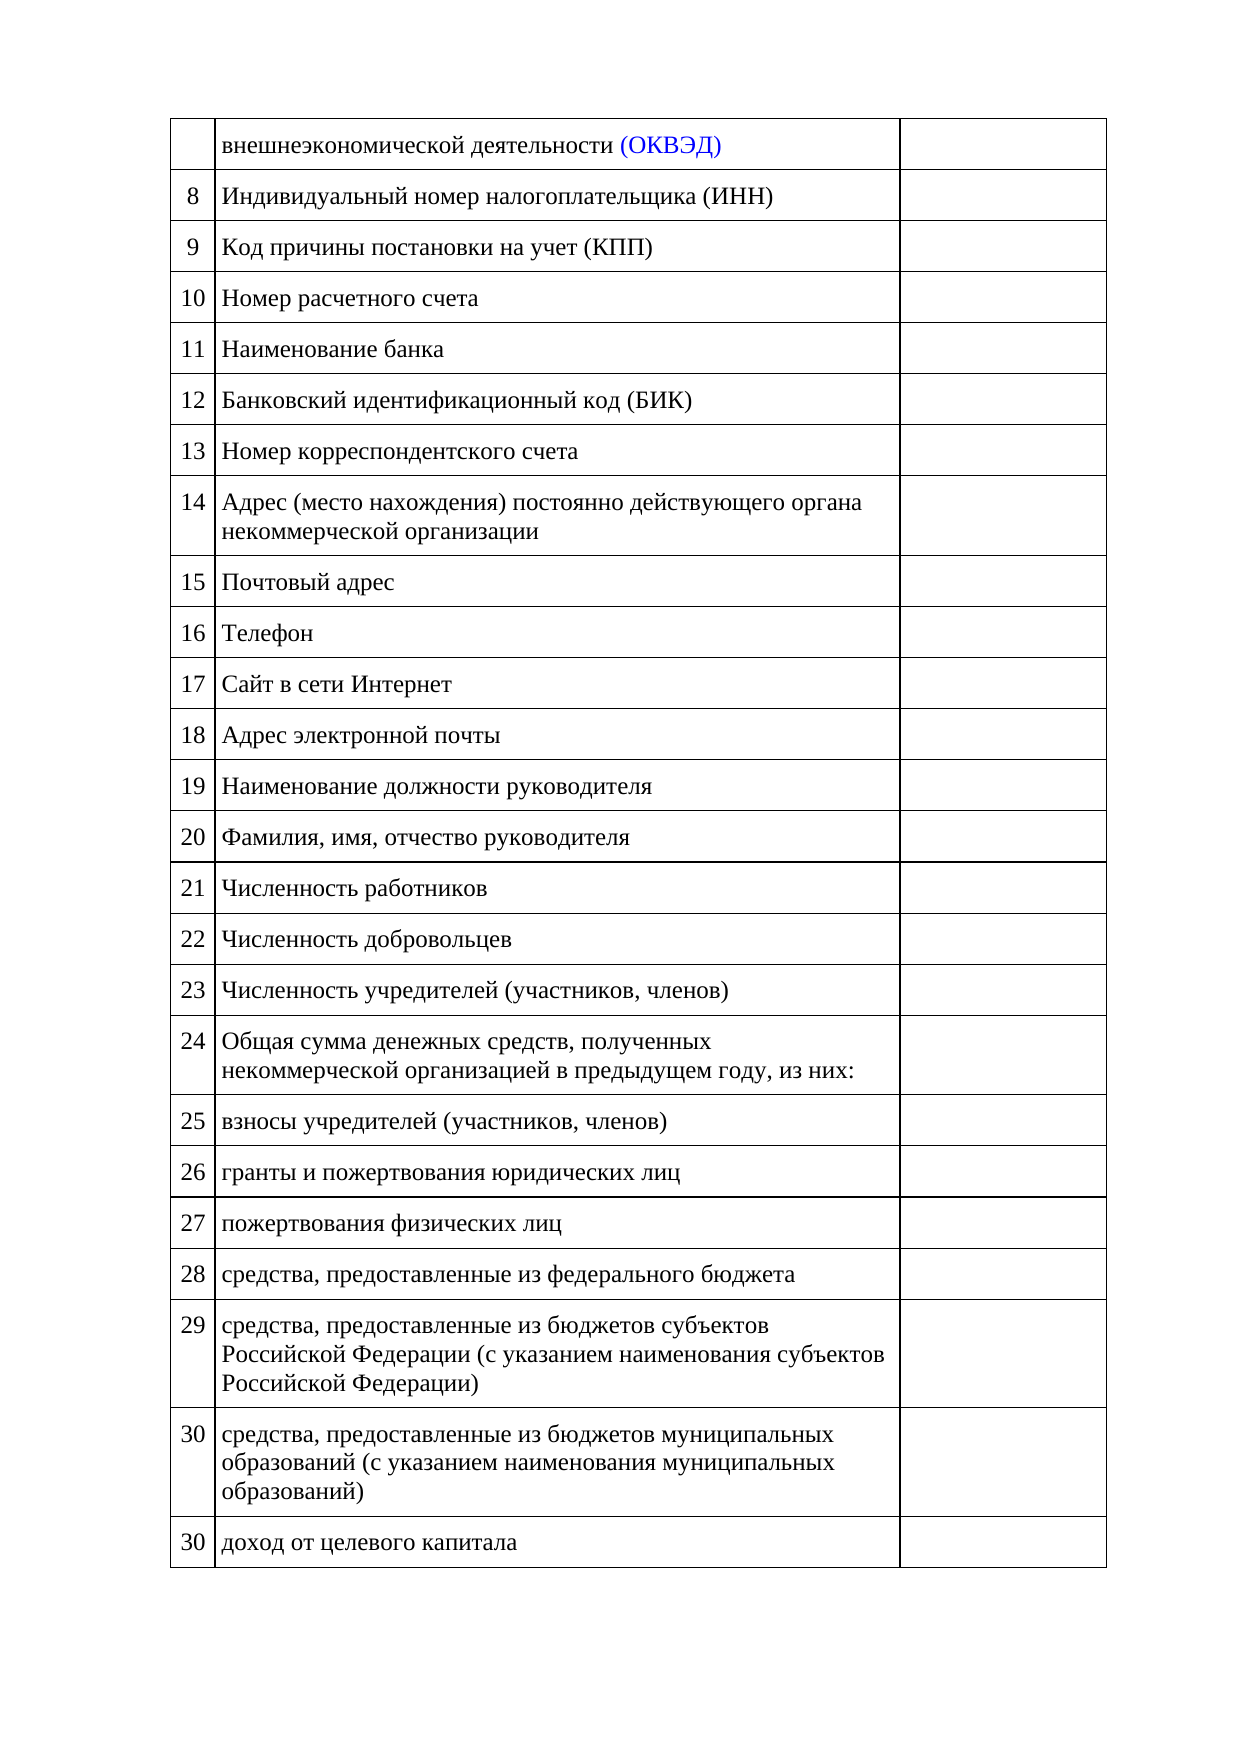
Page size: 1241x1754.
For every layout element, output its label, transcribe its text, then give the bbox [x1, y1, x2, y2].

table_cell Наименование банка [216, 323, 899, 373]
table_cell Численность добровольцев [216, 914, 899, 963]
table_cell [901, 1198, 1106, 1247]
table_cell Телефон [216, 607, 899, 657]
table_cell Индивидуальный номер налогоплательщика (ИНН) [216, 170, 899, 220]
table_cell [901, 1249, 1106, 1298]
table_cell 21 [171, 863, 214, 912]
table_cell [901, 1300, 1106, 1407]
table_cell 19 [171, 760, 214, 810]
table_cell средства, предоставленные из бюджетов муниципальных образований (с указанием наименования муниципальных образований) [216, 1408, 899, 1516]
table_cell [901, 425, 1106, 475]
table_cell гранты и пожертвования юридических лиц [216, 1146, 899, 1196]
table_cell [901, 272, 1106, 322]
table_cell 24 [171, 1016, 214, 1094]
table_cell пожертвования физических лиц [216, 1198, 899, 1247]
table_cell [901, 1095, 1106, 1145]
table_cell [901, 476, 1106, 555]
table_cell 10 [171, 272, 214, 322]
table_cell [901, 556, 1106, 606]
table_cell 13 [171, 425, 214, 475]
table_cell 25 [171, 1095, 214, 1145]
table_cell [901, 323, 1106, 373]
table_cell взносы учредителей (участников, членов) [216, 1095, 899, 1145]
table_cell [901, 1016, 1106, 1094]
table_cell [216, 119, 899, 169]
table_cell средства, предоставленные из бюджетов субъектов Российской Федерации (с указанием наименования субъектов Российской Федерации) [216, 1300, 899, 1407]
table_cell [901, 914, 1106, 963]
table_cell Адрес электронной почты [216, 709, 899, 759]
table_cell 22 [171, 914, 214, 963]
table_cell 23 [171, 965, 214, 1014]
table_cell 9 [171, 221, 214, 271]
table_cell [901, 965, 1106, 1014]
table_cell [901, 607, 1106, 657]
table_cell [901, 709, 1106, 759]
table_cell 30 [171, 1517, 214, 1567]
table_cell Наименование должности руководителя [216, 760, 899, 810]
table_cell средства, предоставленные из федерального бюджета [216, 1249, 899, 1298]
table_cell 14 [171, 476, 214, 555]
table_cell Код причины постановки на учет (КПП) [216, 221, 899, 271]
table_cell Фамилия, имя, отчество руководителя [216, 811, 899, 861]
table_cell [901, 170, 1106, 220]
table_cell 27 [171, 1198, 214, 1247]
table_cell 26 [171, 1146, 214, 1196]
table_cell Почтовый адрес [216, 556, 899, 606]
table_cell [901, 760, 1106, 810]
table_cell [901, 374, 1106, 424]
table_cell 29 [171, 1300, 214, 1407]
table_cell 17 [171, 658, 214, 708]
table_cell Сайт в сети Интернет [216, 658, 899, 708]
table_cell Номер корреспондентского счета [216, 425, 899, 475]
table_cell 16 [171, 607, 214, 657]
table_cell [901, 811, 1106, 861]
table_cell Численность работников [216, 863, 899, 912]
table_cell [901, 1408, 1106, 1516]
table_cell [901, 221, 1106, 271]
table_cell 28 [171, 1249, 214, 1298]
table_cell [901, 1517, 1106, 1567]
table_cell [901, 863, 1106, 912]
table_cell 20 [171, 811, 214, 861]
table_cell доход от целевого капитала [216, 1517, 899, 1567]
table_cell 8 [171, 170, 214, 220]
table_cell Адрес (место нахождения) постоянно действующего органа некоммерческой организации [216, 476, 899, 555]
table_cell [901, 119, 1106, 169]
table_cell Общая сумма денежных средств, полученных некоммерческой организацией в предыдущем году, из них: [216, 1016, 899, 1094]
table_cell [901, 658, 1106, 708]
table_cell 15 [171, 556, 214, 606]
table_cell 11 [171, 323, 214, 373]
table_cell Номер расчетного счета [216, 272, 899, 322]
table_cell 12 [171, 374, 214, 424]
table_cell [901, 1146, 1106, 1196]
table_cell Банковский идентификационный код (БИК) [216, 374, 899, 424]
table_cell 18 [171, 709, 214, 759]
table_cell Численность учредителей (участников, членов) [216, 965, 899, 1014]
table_cell 7 [171, 119, 214, 169]
table_cell 30 [171, 1408, 214, 1516]
